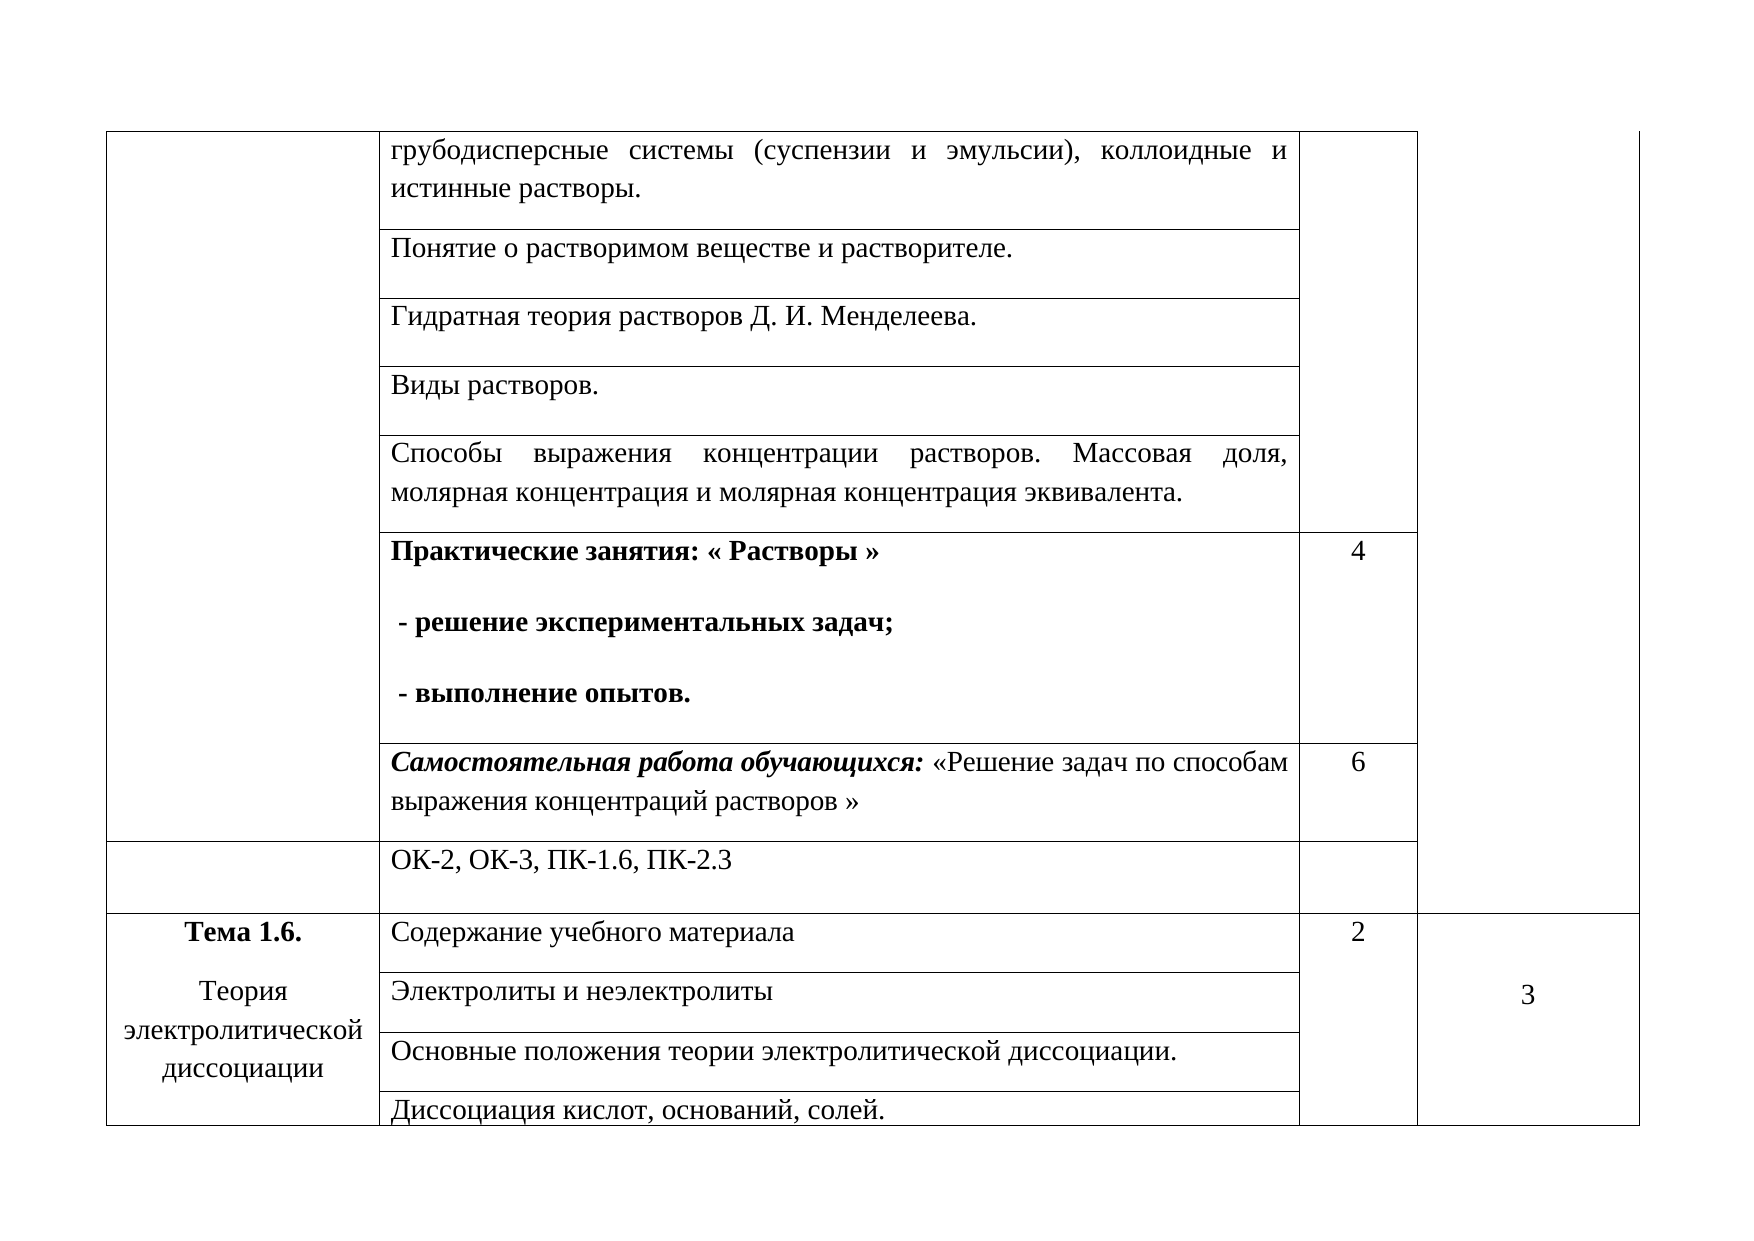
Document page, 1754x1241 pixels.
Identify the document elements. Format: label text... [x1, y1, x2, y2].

table_cell [1418, 841, 1639, 913]
table_cell Тема 1.6. Теория электролитической диссоциации [107, 914, 379, 1125]
table_cell Самостоятельная работа обучающихся: «Решение задач по способам выражения концентраций растворов » [380, 744, 1299, 841]
table_cell 6 [1300, 744, 1417, 841]
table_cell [380, 132, 1299, 229]
table_cell [107, 842, 379, 913]
table_cell 2 [1300, 914, 1417, 1125]
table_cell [380, 1092, 1299, 1125]
table_cell Практические занятия: « Растворы » - решение экспериментальных задач; - выполнение опытов. [380, 533, 1299, 743]
table_cell 4 [1300, 533, 1417, 743]
table_cell Виды растворов. [380, 367, 1299, 434]
table_cell Содержание учебного материала [380, 914, 1299, 972]
table_cell Гидратная теория растворов Д. И. Менделеева. [380, 299, 1299, 366]
table_cell Понятие о растворимом веществе и растворителе. [380, 230, 1299, 297]
table_cell Основные положения теории электролитической диссоциации. [380, 1033, 1299, 1091]
table_cell 3 [1418, 914, 1639, 1125]
table_cell Способы выражения концентрации растворов. Массовая доля, молярная концентрация и молярная концентрация эквивалента. [380, 436, 1299, 532]
table_cell Электролиты и неэлектролиты [380, 973, 1299, 1032]
table_cell ОК-2, ОК-3, ПК-1.6, ПК-2.3 [380, 842, 1299, 913]
table_cell [1300, 842, 1417, 913]
